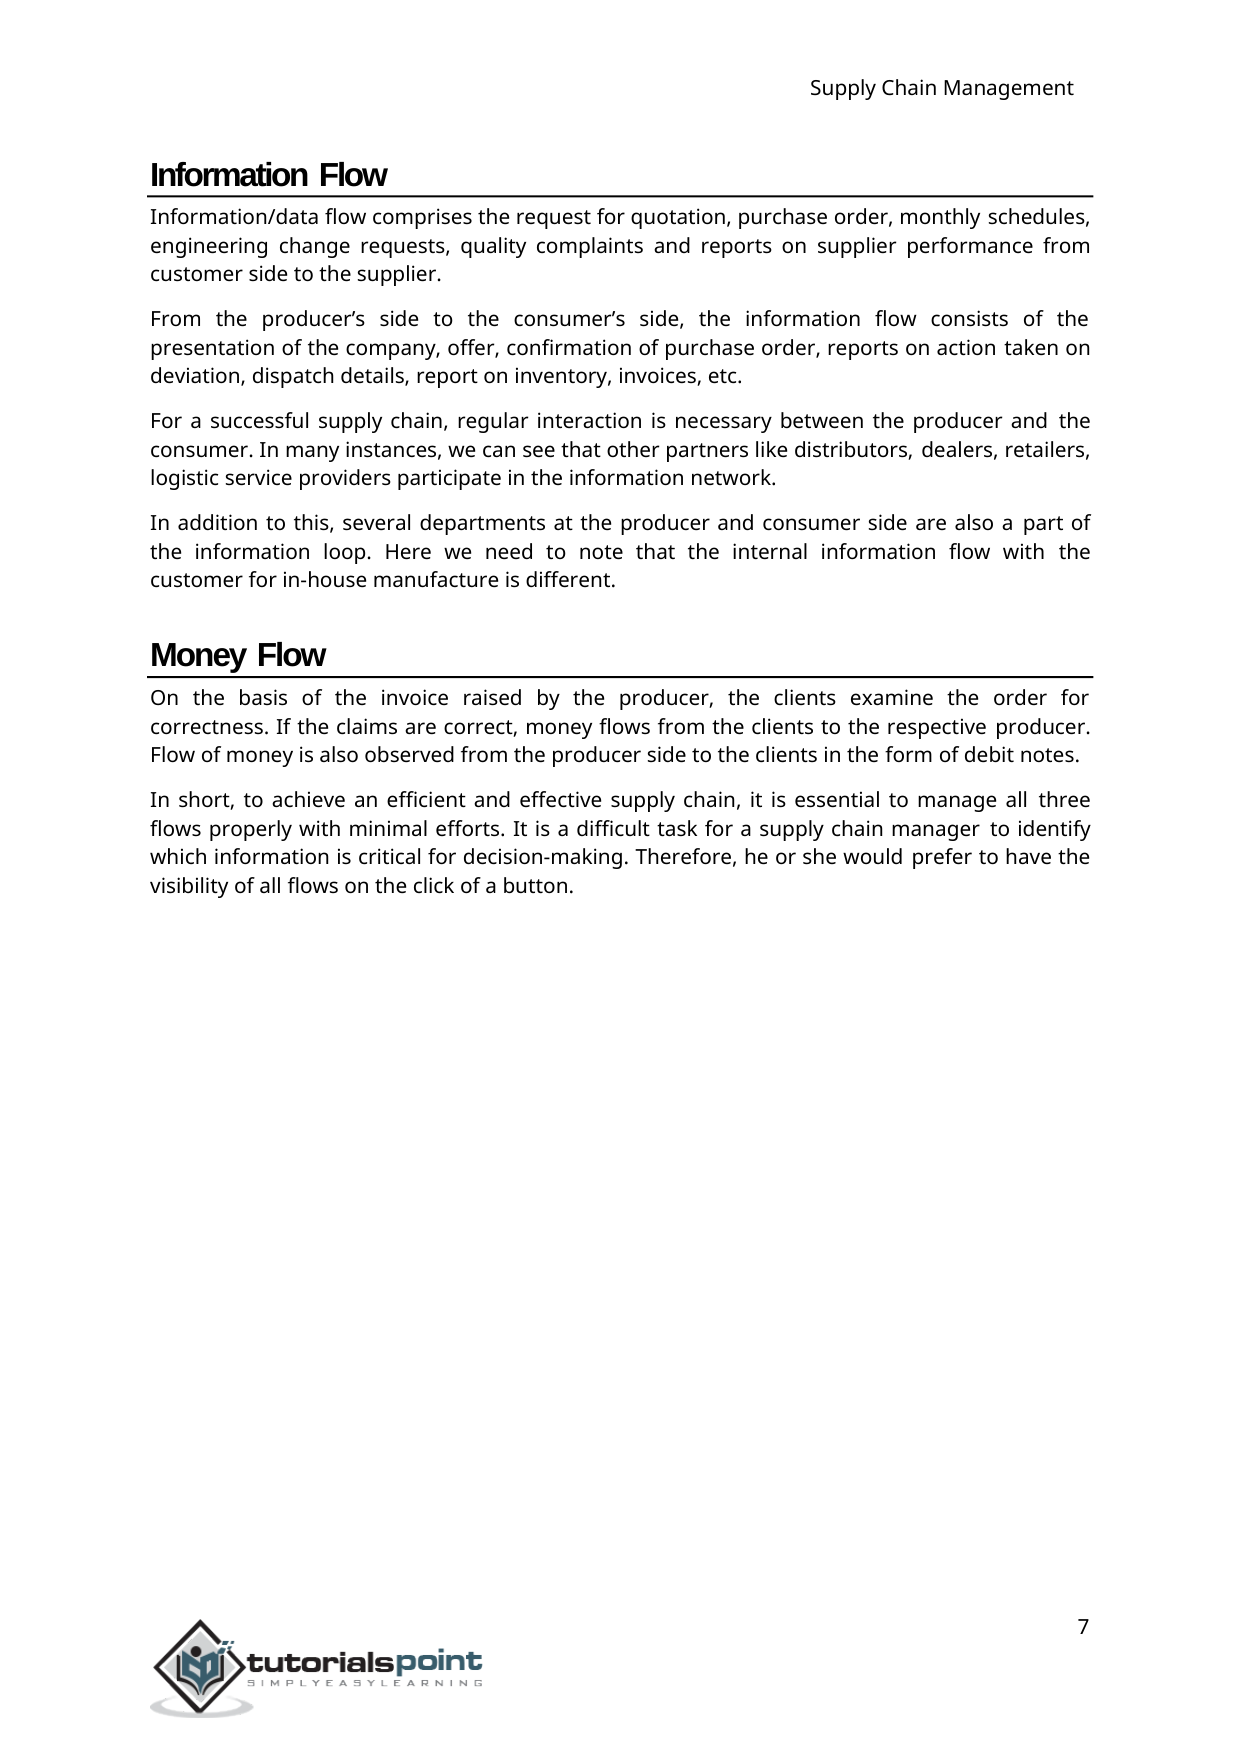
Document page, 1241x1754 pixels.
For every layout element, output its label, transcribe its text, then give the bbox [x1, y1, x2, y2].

subtitle Information Flow [150, 154, 1240, 193]
text Information/data flow comprises the request for quotation, purchase order, monthly schedules, engineering change requests, quality complaints and reports on supplier performance from customer side to the supplier. [150, 202, 1091, 288]
subtitle Money Flow [150, 635, 1240, 674]
text Supply Chain Management [810, 73, 1240, 101]
text On the basis of the invoice raised by the producer, the clients examine the order for correctness. If the claims are correct, money flows from the clients to the respective producer. Flow of money is also observed from the producer side to the clients in the form of debit notes. [150, 683, 1091, 769]
text For a successful supply chain, regular interaction is necessary between the producer and the consumer. In many instances, we can see that other partners like distributors, dealers, retailers, logistic service providers participate in the information network. [150, 406, 1091, 492]
text In short, to achieve an efficient and effective supply chain, it is essential to manage all three flows properly with minimal efforts. It is a difficult task for a supply chain manager to identify which information is critical for decision-making. Therefore, he or she would prefer to have the visibility of all flows on the click of a button. [150, 785, 1091, 899]
text From the producer’s side to the consumer’s side, the information flow consists of the presentation of the company, offer, confirmation of purchase order, reports on action taken on deviation, dispatch details, report on inventory, invoices, etc. [150, 304, 1091, 390]
picture [150, 1619, 483, 1718]
text In addition to this, several departments at the producer and consumer side are also a part of the information loop. Here we need to note that the internal information flow with the customer for in-house manufacture is different. [150, 508, 1091, 594]
